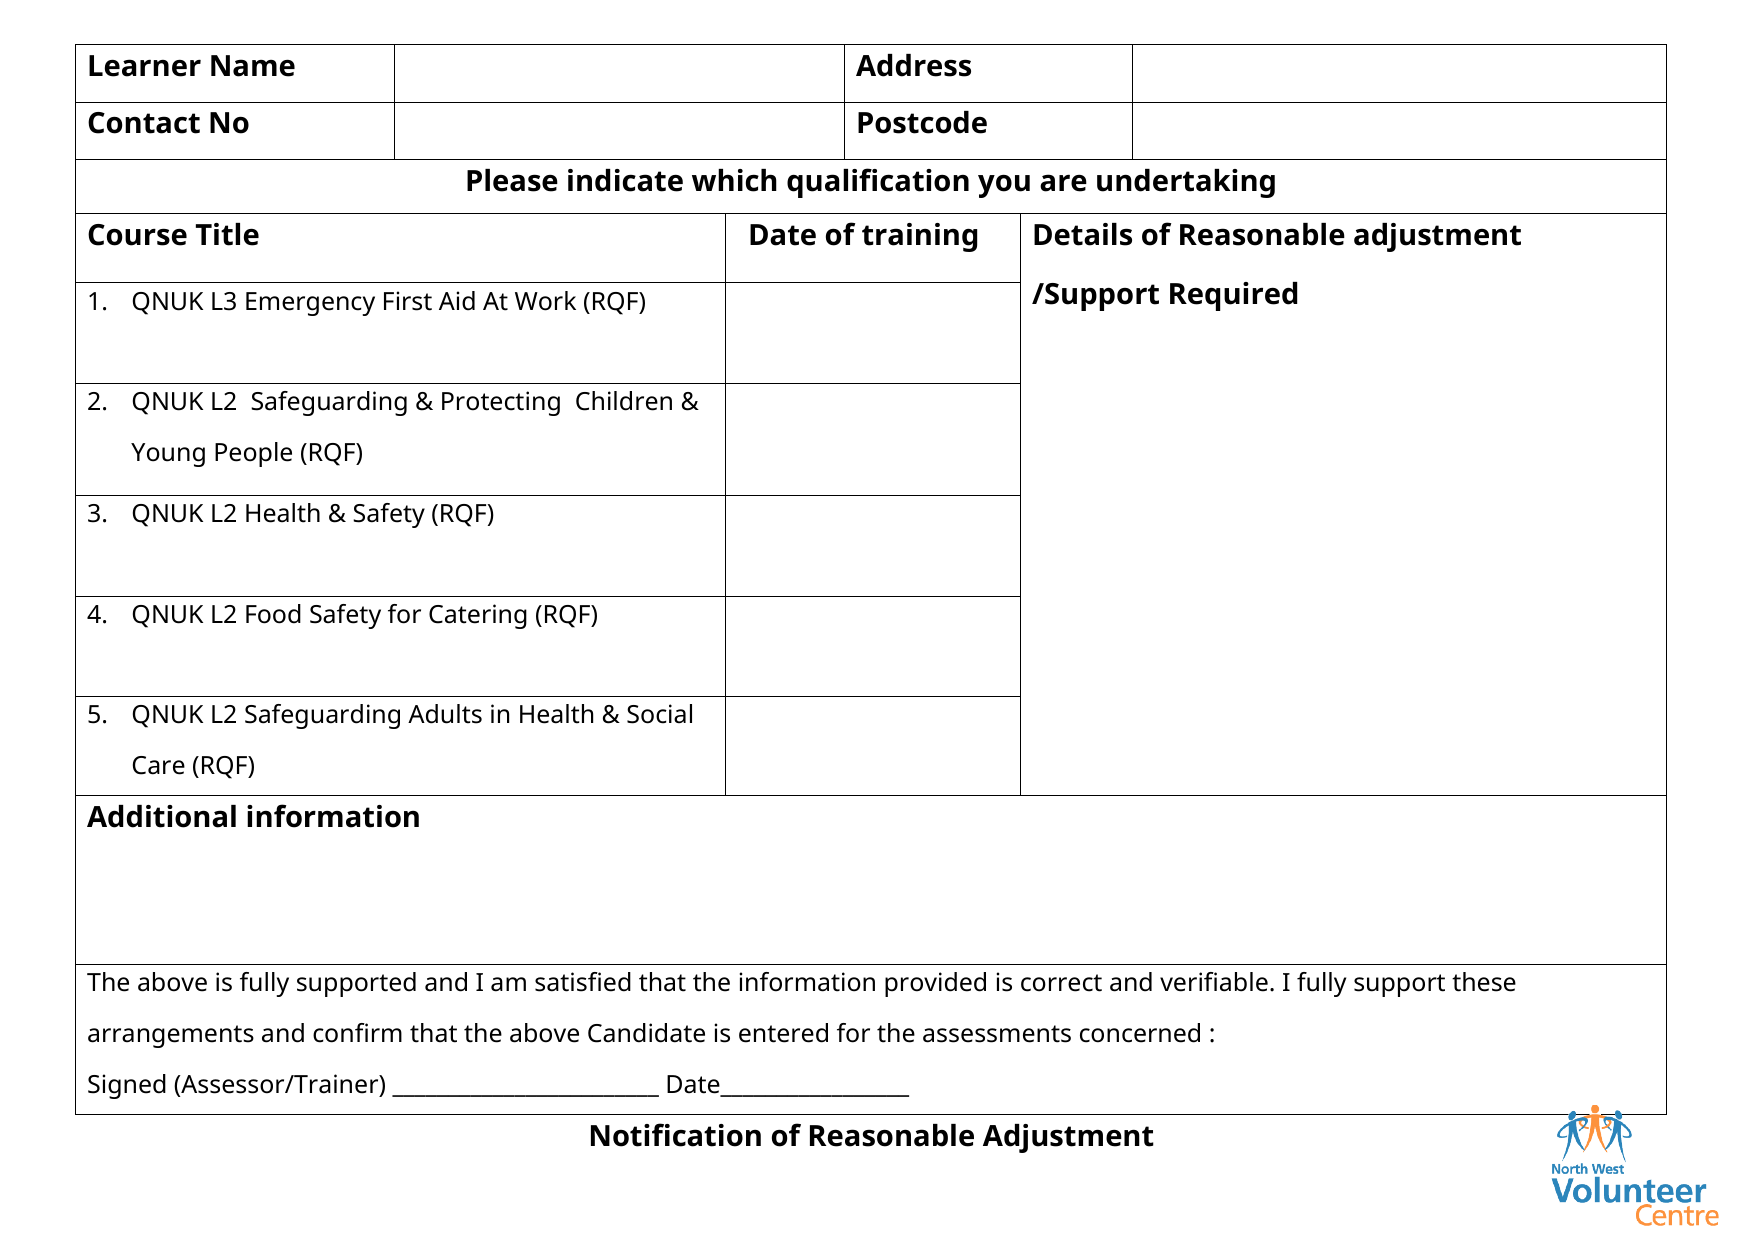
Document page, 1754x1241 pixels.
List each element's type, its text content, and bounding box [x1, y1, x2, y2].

table_cell [395, 103, 844, 159]
table_cell Contact No [76, 103, 394, 159]
table_cell QNUK L2 Safeguarding Adults in Health & Social Care (RQF) [76, 697, 725, 795]
table_header Address [845, 45, 1132, 102]
picture [1551, 1105, 1719, 1233]
table_cell [726, 283, 1020, 382]
table_cell Postcode [845, 103, 1132, 159]
table_cell [726, 697, 1020, 795]
table_header Learner Name [76, 45, 394, 102]
table_cell [726, 496, 1020, 596]
table_cell The above is fully supported and I am satisfied that the information provided is correct and verifiable. I fully support these arrangements and confirm that the above Candidate is entered for the assessments concerned : Signed (Assessor/Trainer) ________________________ Date_________________ [76, 965, 1666, 1114]
table_header [395, 45, 844, 102]
table_cell QNUK L3 Emergency First Aid At Work (RQF) [76, 283, 725, 382]
table_cell [1133, 103, 1666, 159]
table_cell Course Title [76, 214, 725, 282]
table_cell Please indicate which qualification you are undertaking [76, 160, 1666, 213]
text Notification of Reasonable Adjustment [44, 1115, 1551, 1154]
table_cell QNUK L2 Food Safety for Catering (RQF) [76, 597, 725, 696]
table_cell QNUK L2 Health & Safety (RQF) [76, 496, 725, 596]
table_cell Date of training [726, 214, 1020, 282]
table_cell Additional information [76, 796, 1666, 963]
table_cell [726, 384, 1020, 495]
table_cell Details of Reasonable adjustment /Support Required [1021, 214, 1666, 795]
table_header [1133, 45, 1666, 102]
table_cell QNUK L2 Safeguarding & Protecting Children & Young People (RQF) [76, 384, 725, 495]
table_cell [726, 597, 1020, 696]
